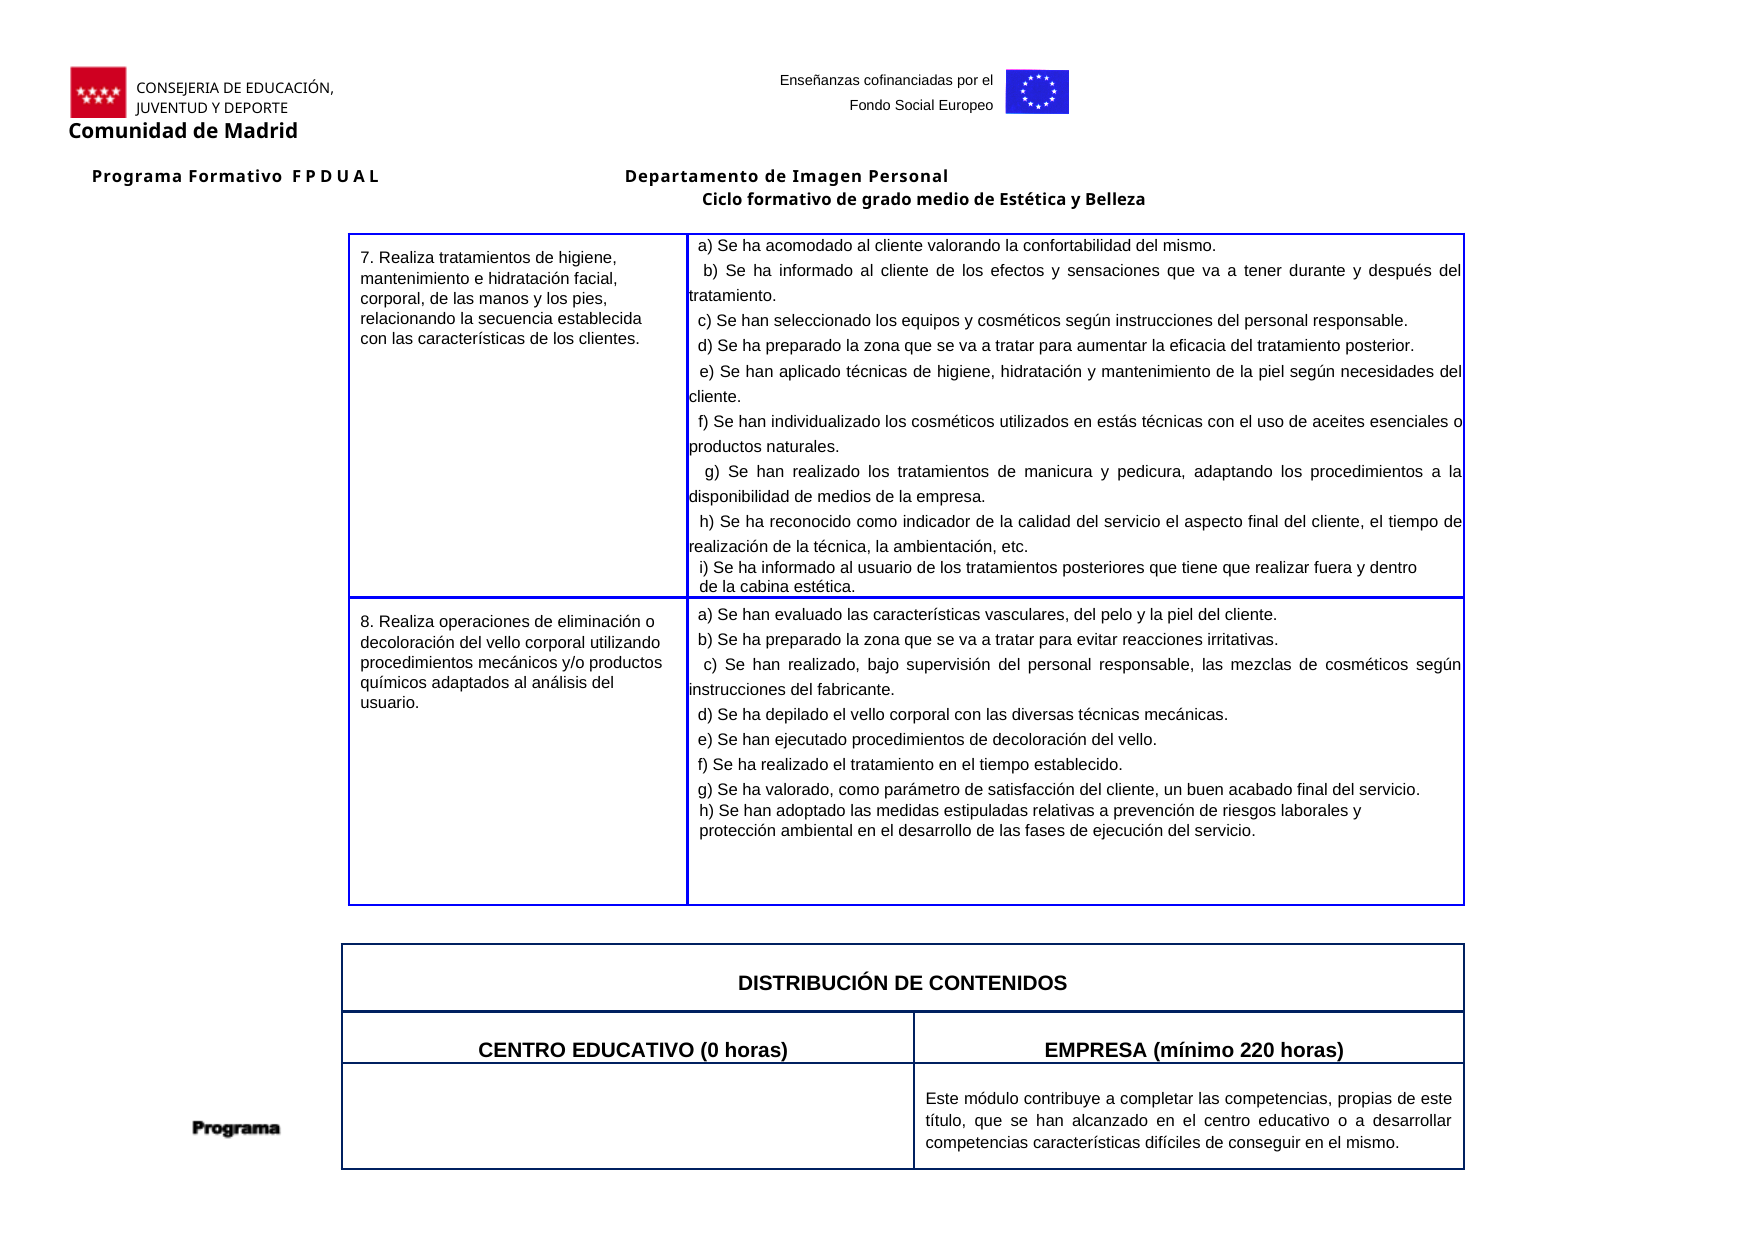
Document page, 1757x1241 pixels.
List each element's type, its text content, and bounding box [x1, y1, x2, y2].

table_cell 7. Realiza tratamientos de higiene, mantenimiento e hidratación facial, corporal, de las manos y los pies, relacionando la secuencia establecida con las características de los clientes. [350, 235, 686, 596]
table_cell EMPRESA (mínimo 220 horas) [915, 1013, 1463, 1062]
table_cell [343, 1064, 913, 1168]
picture [192, 1093, 1110, 1233]
table_cell a) Se ha acomodado al cliente valorando la confortabilidad del mismo. b) Se ha informado al cliente de los efectos y sensaciones que va a tener durante y después del tratamiento. c) Se han seleccionado los equipos y cosméticos según instrucciones del personal responsable. d) Se ha preparado la zona que se va a tratar para aumentar la eficacia del tratamiento posterior. e) Se han aplicado técnicas de higiene, hidratación y mantenimiento de la piel según necesidades del cliente. f) Se han individualizado los cosméticos utilizados en estás técnicas con el uso de aceites esenciales o productos naturales. g) Se han realizado los tratamientos de manicura y pedicura, adaptando los procedimientos a la disponibilidad de medios de la empresa. h) Se ha reconocido como indicador de la calidad del servicio el aspecto final del cliente, el tiempo de realización de la técnica, la ambientación, etc. i) Se ha informado al usuario de los tratamientos posteriores que tiene que realizar fuera y dentro de la cabina estética. [689, 235, 1463, 596]
picture [68, 64, 128, 118]
table_cell 8. Realiza operaciones de eliminación o decoloración del vello corporal utilizando procedimientos mecánicos y/o productos químicos adaptados al análisis del usuario. [350, 599, 686, 904]
table_header DISTRIBUCIÓN DE CONTENIDOS [343, 945, 1463, 1010]
table_cell CENTRO EDUCATIVO (0 horas) [343, 1013, 913, 1062]
picture [1005, 68, 1069, 115]
table_cell a) Se han evaluado las características vasculares, del pelo y la piel del cliente. b) Se ha preparado la zona que se va a tratar para evitar reacciones irritativas. c) Se han realizado, bajo supervisión del personal responsable, las mezclas de cosméticos según instrucciones del fabricante. d) Se ha depilado el vello corporal con las diversas técnicas mecánicas. e) Se han ejecutado procedimientos de decoloración del vello. f) Se ha realizado el tratamiento en el tiempo establecido. g) Se ha valorado, como parámetro de satisfacción del cliente, un buen acabado final del servicio. h) Se han adoptado las medidas estipuladas relativas a prevención de riesgos laborales y protección ambiental en el desarrollo de las fases de ejecución del servicio. [689, 599, 1463, 904]
table_cell Este módulo contribuye a completar las competencias, propias de este título, que se han alcanzado en el centro educativo o a desarrollar competencias características difíciles de conseguir en el mismo. [915, 1064, 1463, 1168]
